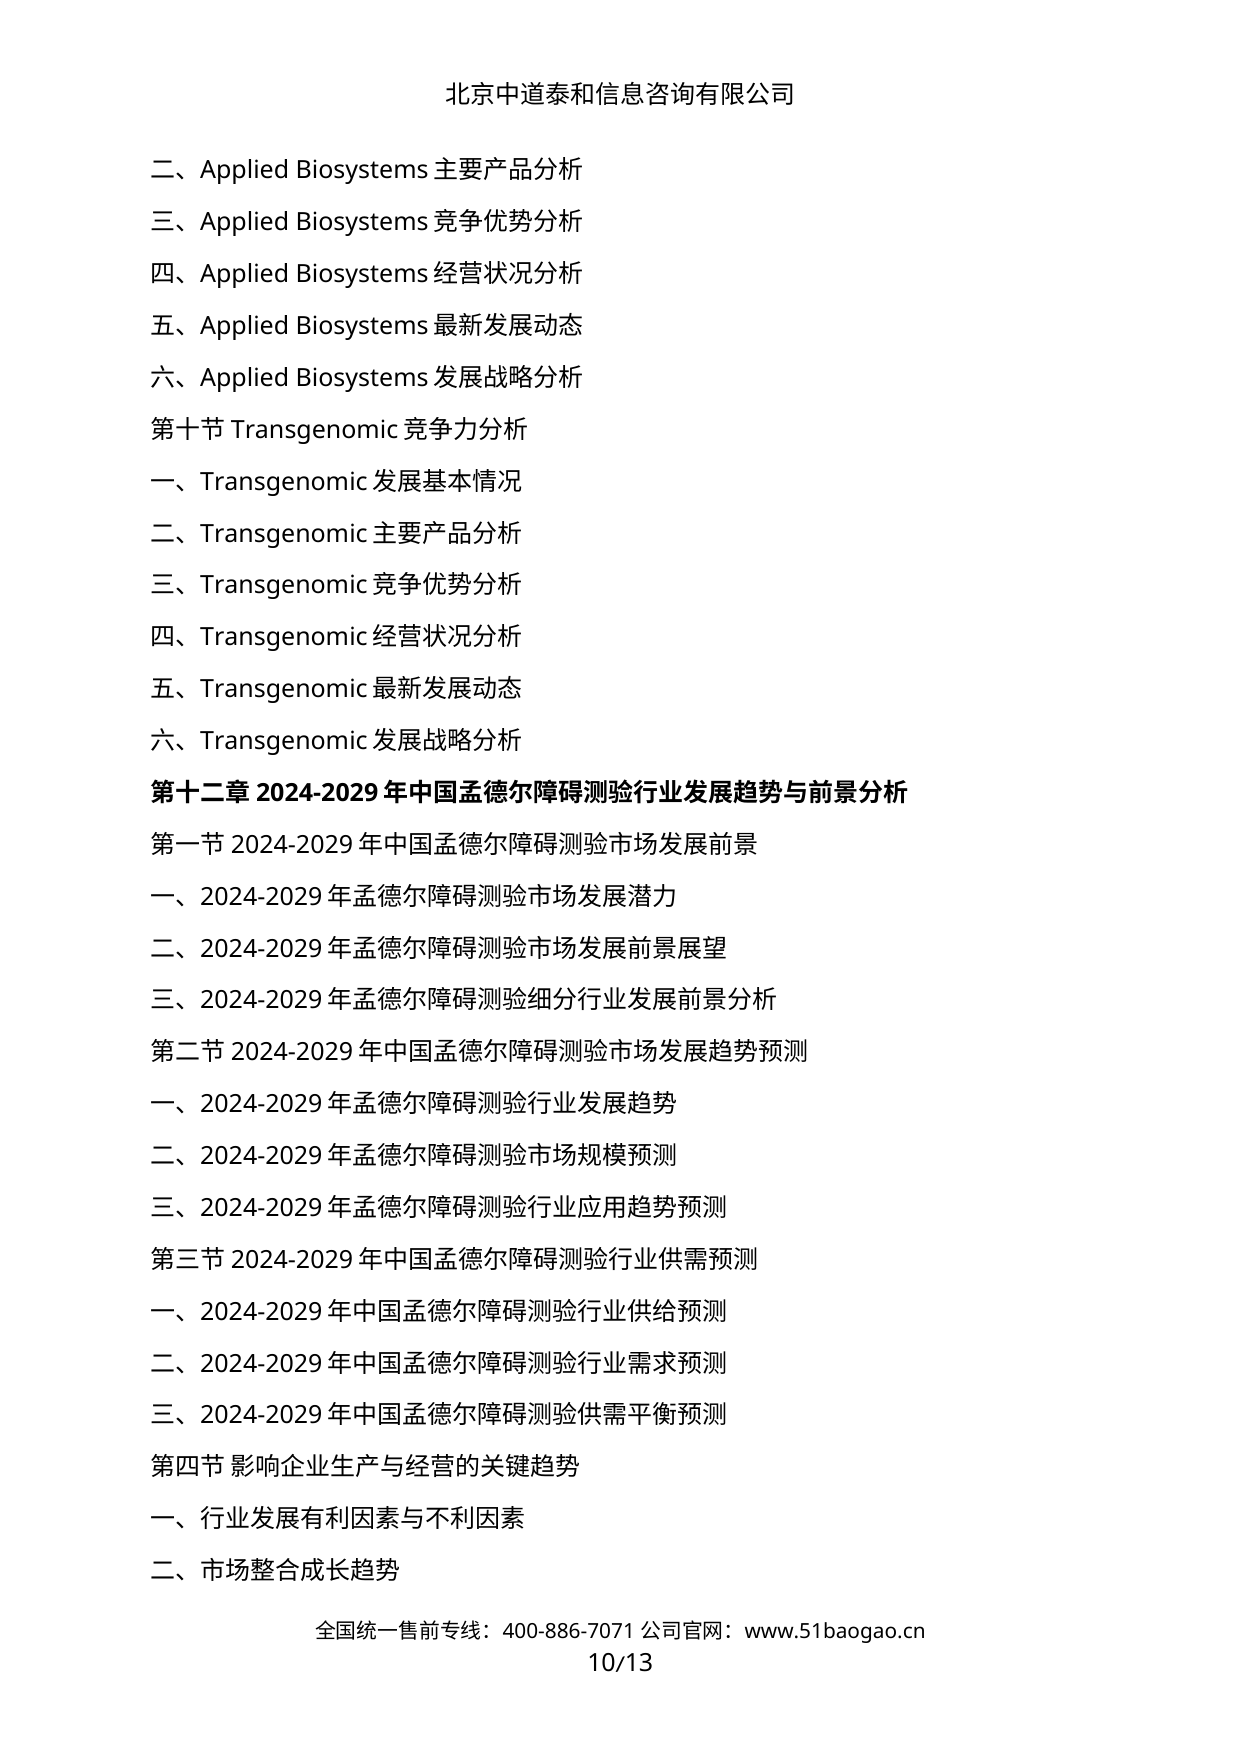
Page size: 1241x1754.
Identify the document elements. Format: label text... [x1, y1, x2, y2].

text 二、2024-2029年中国孟德尔障碍测验行业需求预测 [150, 1343, 1090, 1379]
text 五、Transgenomic最新发展动态 [150, 669, 1090, 705]
text 一、2024-2029年孟德尔障碍测验市场发展潜力 [150, 876, 1090, 912]
text 一、行业发展有利因素与不利因素 [150, 1499, 1090, 1535]
text 第十节 Transgenomic竞争力分析 [150, 409, 1090, 446]
text 二、2024-2029年孟德尔障碍测验市场规模预测 [150, 1136, 1090, 1172]
text 二、Applied Biosystems主要产品分析 [150, 150, 1090, 186]
text 二、Transgenomic主要产品分析 [150, 513, 1090, 549]
text 一、2024-2029年中国孟德尔障碍测验行业供给预测 [150, 1291, 1090, 1327]
text 三、2024-2029年孟德尔障碍测验行业应用趋势预测 [150, 1187, 1090, 1224]
text 五、Applied Biosystems最新发展动态 [150, 306, 1090, 342]
text 一、Transgenomic发展基本情况 [150, 461, 1090, 497]
text 一、2024-2029年孟德尔障碍测验行业发展趋势 [150, 1084, 1090, 1120]
text 四、Transgenomic经营状况分析 [150, 617, 1090, 653]
text 第四节 影响企业生产与经营的关键趋势 [150, 1447, 1090, 1483]
text 三、2024-2029年孟德尔障碍测验细分行业发展前景分析 [150, 980, 1090, 1016]
text 第一节 2024-2029年中国孟德尔障碍测验市场发展前景 [150, 824, 1090, 861]
text 六、Applied Biosystems发展战略分析 [150, 357, 1090, 394]
text 第二节 2024-2029年中国孟德尔障碍测验市场发展趋势预测 [150, 1032, 1090, 1068]
text 二、2024-2029年孟德尔障碍测验市场发展前景展望 [150, 928, 1090, 964]
text 二、市场整合成长趋势 [150, 1551, 1090, 1587]
text 六、Transgenomic发展战略分析 [150, 721, 1090, 757]
text 三、Transgenomic竞争优势分析 [150, 565, 1090, 601]
text 第十二章 2024-2029年中国孟德尔障碍测验行业发展趋势与前景分析 [150, 772, 1090, 809]
text 三、2024-2029年中国孟德尔障碍测验供需平衡预测 [150, 1395, 1090, 1431]
text 三、Applied Biosystems竞争优势分析 [150, 202, 1090, 238]
text 第三节 2024-2029年中国孟德尔障碍测验行业供需预测 [150, 1239, 1090, 1276]
text 四、Applied Biosystems经营状况分析 [150, 254, 1090, 290]
